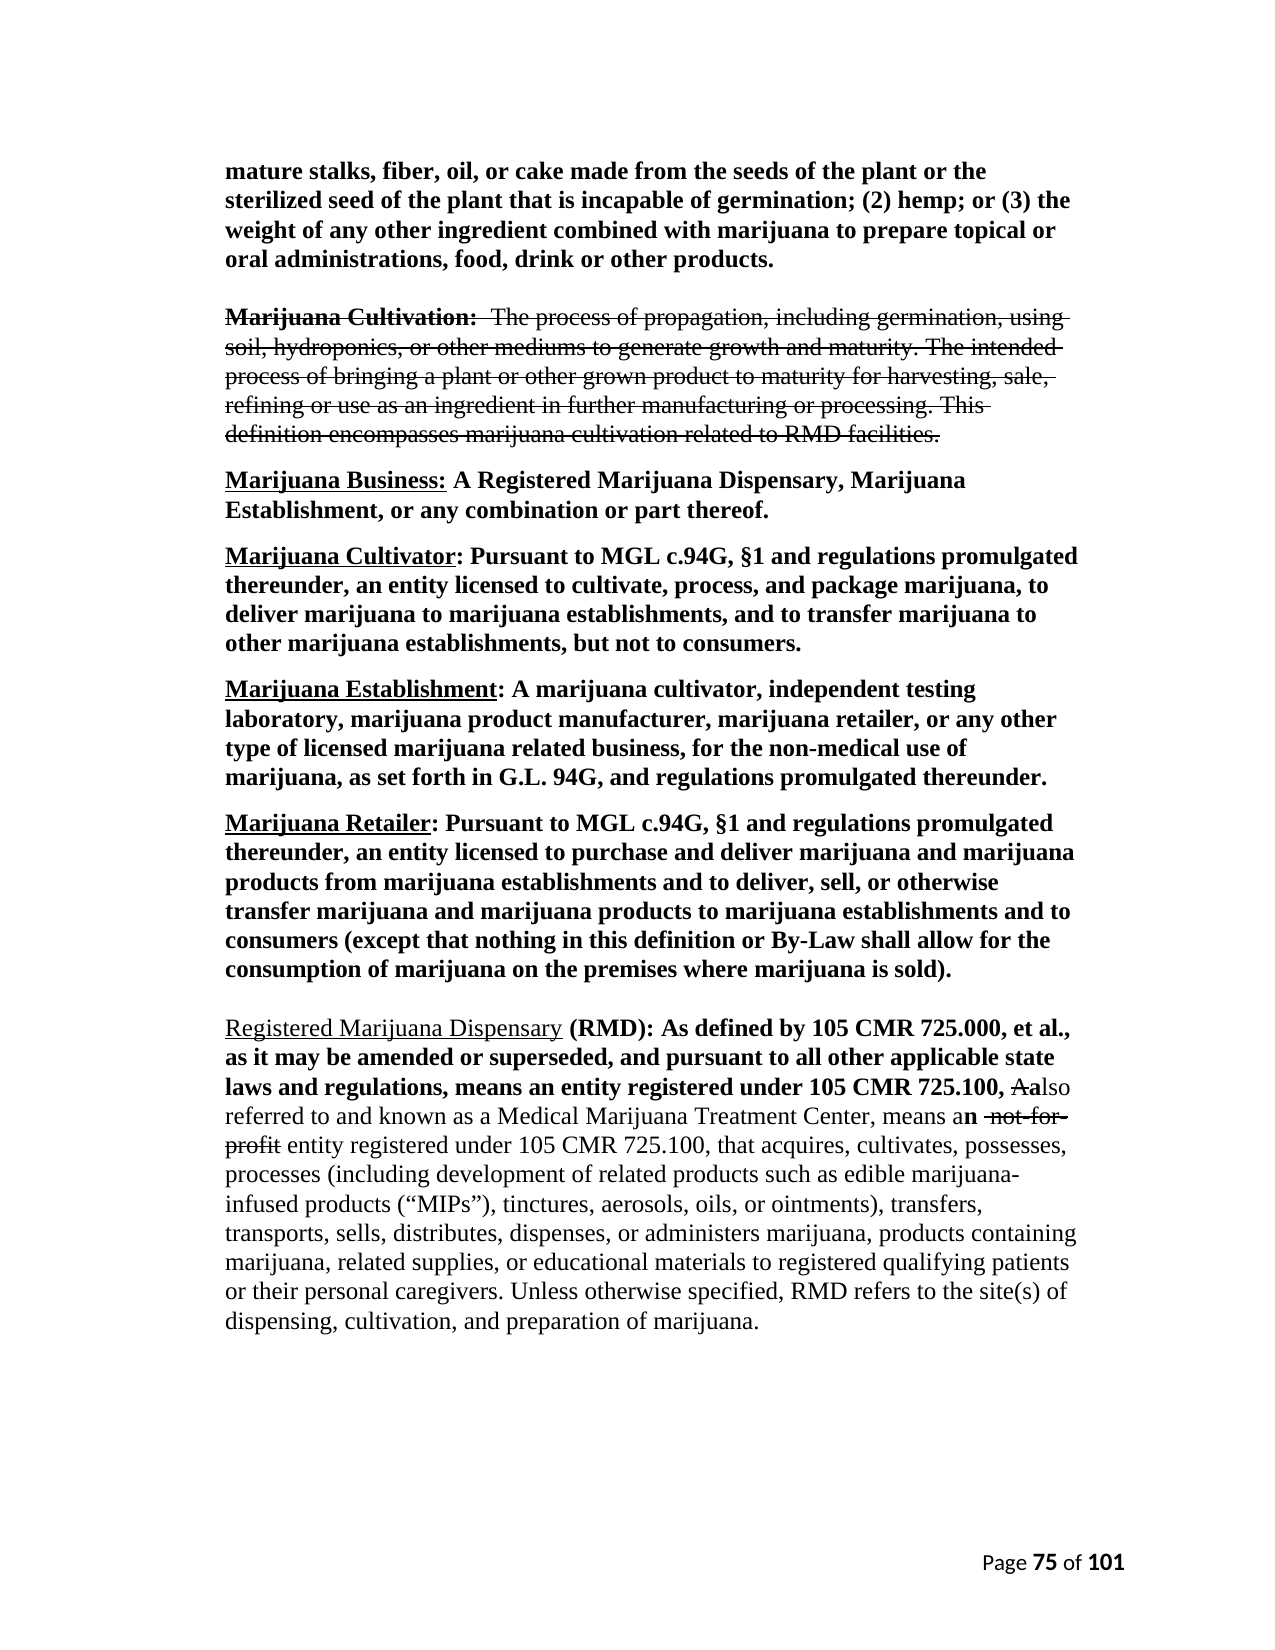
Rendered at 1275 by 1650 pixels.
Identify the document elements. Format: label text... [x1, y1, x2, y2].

table_cell Marijuana Cultivation: The process of propagation, including germination, using soil, hydroponics, or other mediums to generate growth and maturity. The intended process of bringing a plant or other grown product to maturity for harvesting, sale, refining or use as an ingredient in further manufacturing or processing. This definition encompasses marijuana cultivation related to RMD facilities. Marijuana Business: A Registered Marijuana Dispensary, Marijuana Establishment, or any combination or part thereof. Marijuana Cultivator: Pursuant to MGL c.94G, §1 and regulations promulgated thereunder, an entity licensed to cultivate, process, and package marijuana, to deliver marijuana to marijuana establishments, and to transfer marijuana to other marijuana establishments, but not to consumers. Marijuana Establishment: A marijuana cultivator, independent testing laboratory, marijuana product manufacturer, marijuana retailer, or any other type of licensed marijuana related business, for the non-medical use of marijuana, as set forth in G.L. 94G, and regulations promulgated thereunder. Marijuana Retailer: Pursuant to MGL c.94G, §1 and regulations promulgated thereunder, an entity licensed to purchase and deliver marijuana and marijuana products from marijuana establishments and to deliver, sell, or otherwise transfer marijuana and marijuana products to marijuana establishments and to consumers (except that nothing in this definition or By-Law shall allow for the consumption of marijuana on the premises where marijuana is sold). [150, 296, 1105, 1007]
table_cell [150, 150, 1105, 296]
table_cell Registered Marijuana Dispensary (RMD): As defined by 105 CMR 725.000, et al., as it may be amended or superseded, and pursuant to all other applicable state laws and regulations, means an entity registered under 105 CMR 725.100, Aalso referred to and known as a Medical Marijuana Treatment Center, means an not-for-profit entity registered under 105 CMR 725.100, that acquires, cultivates, possesses, processes (including development of related products such as edible marijuana-infused products (“MIPs”), tinctures, aerosols, oils, or ointments), transfers, transports, sells, distributes, dispenses, or administers marijuana, products containing marijuana, related supplies, or educational materials to registered qualifying patients or their personal caregivers. Unless otherwise specified, RMD refers to the site(s) of dispensing, cultivation, and preparation of marijuana. [150, 1007, 1105, 1450]
